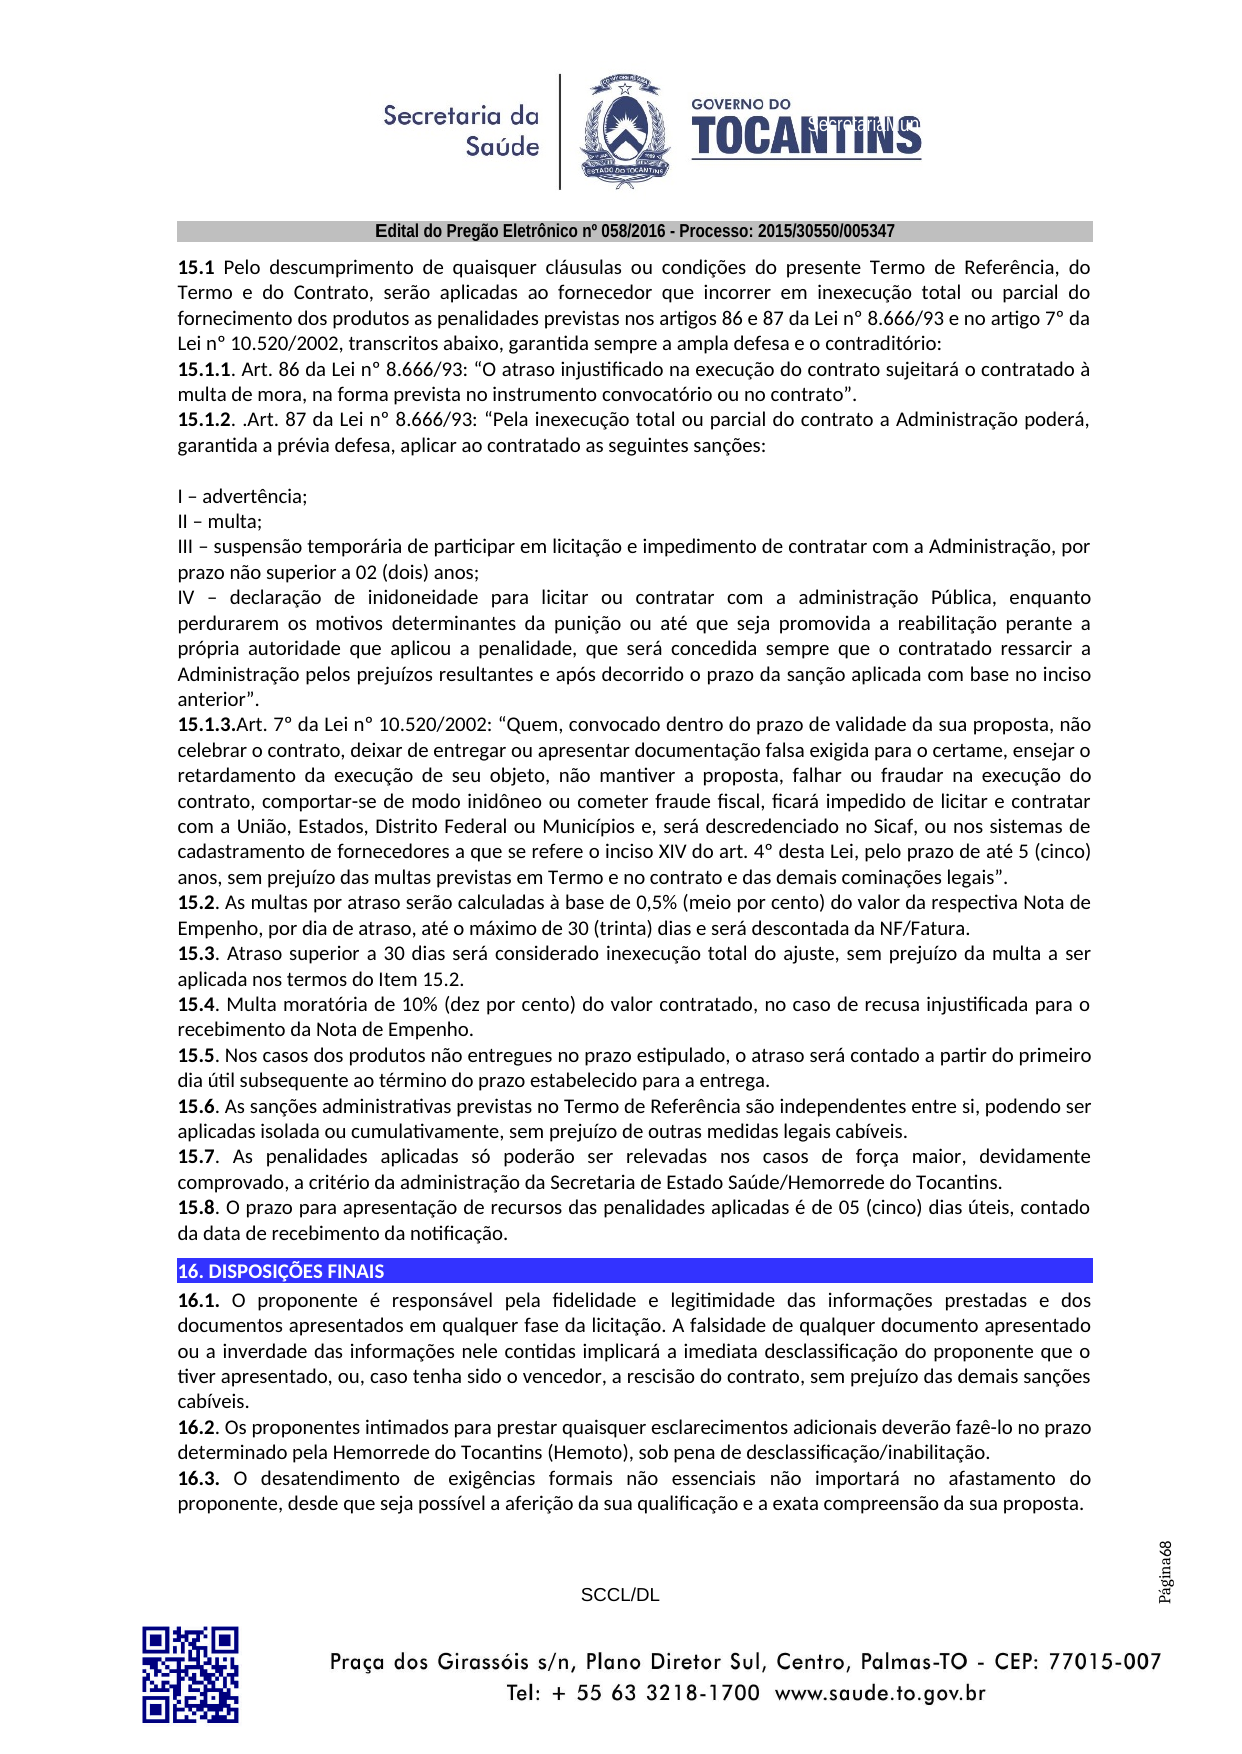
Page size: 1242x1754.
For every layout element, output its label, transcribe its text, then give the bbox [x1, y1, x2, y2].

text 15.6. As sanções administrativas previstas no Termo de Referência são independentes entre si, podendo ser aplicadas isolada ou cumulativamente, sem prejuízo de outras medidas legais cabíveis. [177, 1093, 1093, 1144]
text I – advertência; [177, 483, 1093, 508]
text 15.8. O prazo para apresentação de recursos das penalidades aplicadas é de 05 (cinco) dias úteis, contado da data de recebimento da notificação. [177, 1194, 1093, 1245]
text 15.2. As multas por atraso serão calculadas à base de 0,5% (meio por cento) do valor da respectiva Nota de Empenho, por dia de atraso, até o máximo de 30 (trinta) dias e será descontada da NF/Fatura. [177, 889, 1093, 940]
text 15.1.2. .Art. 87 da Lei nº 8.666/93: “Pela inexecução total ou parcial do contrato a Administração poderá, garantida a prévia defesa, aplicar ao contratado as seguintes sanções: [177, 407, 1093, 457]
text 16.2. Os proponentes intimados para prestar quaisquer esclarecimentos adicionais deverão fazê-lo no prazo determinado pela Hemorrede do Tocantins (Hemoto), sob pena de desclassificação/inabilitação. [177, 1414, 1093, 1465]
text IV – declaração de inidoneidade para licitar ou contratar com a administração Pública, enquanto perdurarem os motivos determinantes da punição ou até que seja promovida a reabilitação perante a própria autoridade que aplicou a penalidade, que será concedida sempre que o contratado ressarcir a Administração pelos prejuízos resultantes e após decorrido o prazo da sanção aplicada com base no inciso anterior”. [177, 584, 1093, 712]
picture [138, 1622, 1161, 1727]
text 15.1 Pelo descumprimento de quaisquer cláusulas ou condições do presente Termo de Referência, do Termo e do Contrato, serão aplicadas ao fornecedor que incorrer em inexecução total ou parcial do fornecimento dos produtos as penalidades previstas nos artigos 86 e 87 da Lei nº 8.666/93 e no artigo 7º da Lei nº 10.520/2002, transcritos abaixo, garantida sempre a ampla defesa e o contraditório: [177, 254, 1093, 356]
text III – suspensão temporária de participar em licitação e impedimento de contratar com a Administração, por prazo não superior a 02 (dois) anos; [177, 534, 1093, 584]
text 15.7. As penalidades aplicadas só poderão ser relevadas nos casos de força maior, devidamente comprovado, a critério da administração da Secretaria de Estado Saúde/Hemorrede do Tocantins. [177, 1144, 1093, 1194]
text 16.3. O desatendimento de exigências formais não essenciais não importará no afastamento do proponente, desde que seja possível a aferição da sua qualificação e a exata compreensão da sua proposta. [177, 1465, 1093, 1516]
text 15.1.1. Art. 86 da Lei nº 8.666/93: “O atraso injustificado na execução do contrato sujeitará o contratado à multa de mora, na forma prevista no instrumento convocatório ou no contrato”. [177, 356, 1093, 407]
text 15.5. Nos casos dos produtos não entregues no prazo estipulado, o atraso será contado a partir do primeiro dia útil subsequente ao término do prazo estabelecido para a entrega. [177, 1042, 1093, 1093]
text II – multa; [177, 508, 1093, 534]
text 16. DISPOSIÇÕES FINAIS [177, 1258, 1093, 1283]
text 15.1.3.Art. 7º da Lei nº 10.520/2002: “Quem, convocado dentro do prazo de validade da sua proposta, não celebrar o contrato, deixar de entregar ou apresentar documentação falsa exigida para o certame, ensejar o retardamento da execução de seu objeto, não mantiver a proposta, falhar ou fraudar na execução do contrato, comportar-se de modo inidôneo ou cometer fraude fiscal, ficará impedido de licitar e contratar com a União, Estados, Distrito Federal ou Municípios e, será descredenciado no Sicaf, ou nos sistemas de cadastramento de fornecedores a que se refere o inciso XIV do art. 4º desta Lei, pelo prazo de até 5 (cinco) anos, sem prejuízo das multas previstas em Termo e no contrato e das demais cominações legais”. [177, 712, 1093, 889]
text 16.1. O proponente é responsável pela fidelidade e legitimidade das informações prestadas e dos documentos apresentados em qualquer fase da licitação. A falsidade de qualquer documento apresentado ou a inverdade das informações nele contidas implicará a imediata desclassificação do proponente que o tiver apresentado, ou, caso tenha sido o vencedor, a rescisão do contrato, sem prejuízo das demais sanções cabíveis. [177, 1287, 1093, 1414]
text 15.3. Atraso superior a 30 dias será considerado inexecução total do ajuste, sem prejuízo da multa a ser aplicada nos termos do Item 15.2. [177, 940, 1093, 991]
picture [0, 0, 1188, 202]
text 15.4. Multa moratória de 10% (dez por cento) do valor contratado, no caso de recusa injustificada para o recebimento da Nota de Empenho. [177, 991, 1093, 1042]
